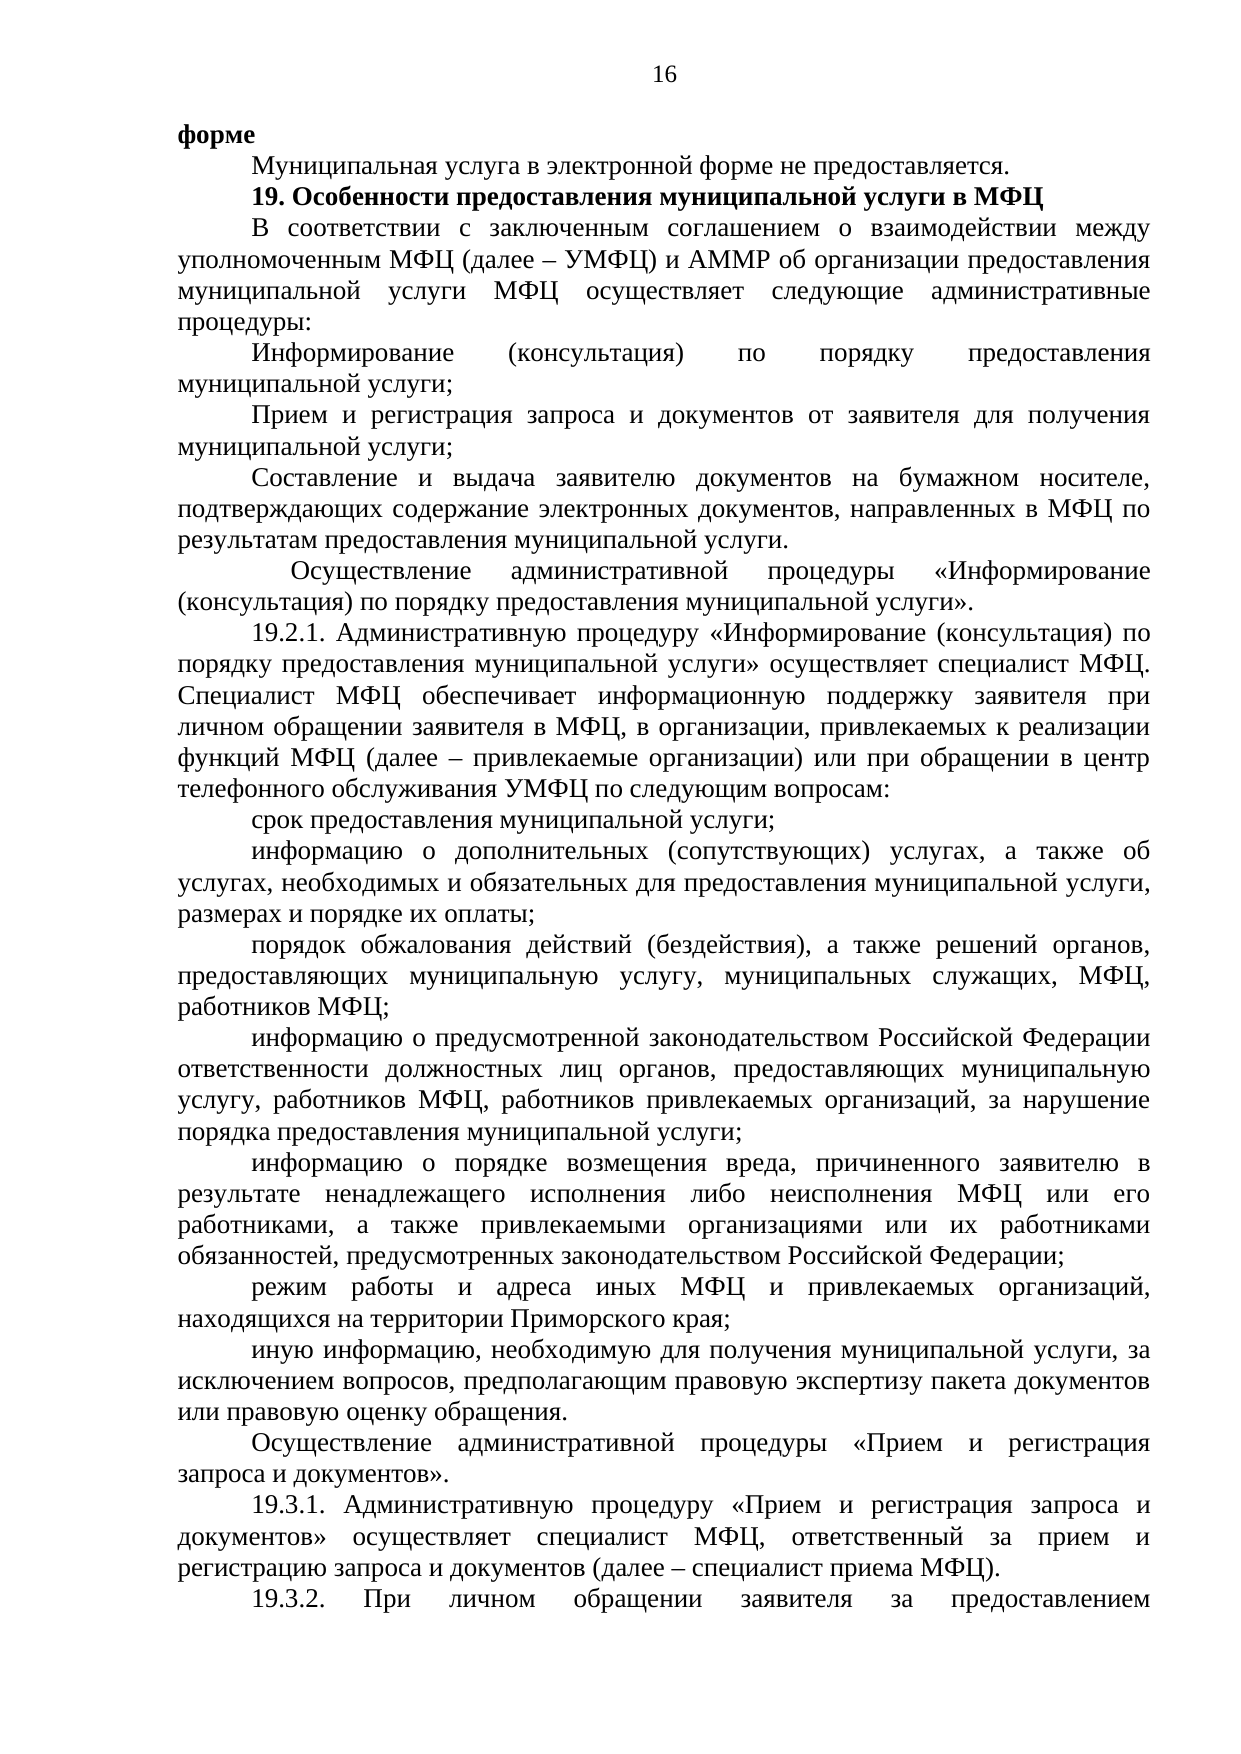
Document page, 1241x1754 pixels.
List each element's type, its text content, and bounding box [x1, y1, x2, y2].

text Информирование (консультация) по порядку предоставления муниципальной услуги; [177, 336, 1152, 398]
text информацию о порядке возмещения вреда, причиненного заявителю в результате ненадлежащего исполнения либо неисполнения МФЦ или его работниками, а также привлекаемыми организациями или их работниками обязанностей, предусмотренных законодательством Российской Федерации; [177, 1146, 1152, 1271]
text Муниципальная услуга в электронной форме не предоставляется. [177, 149, 1152, 180]
text 19.2.1. Административную процедуру «Информирование (консультация) по порядку предоставления муниципальной услуги» осуществляет специалист МФЦ. Специалист МФЦ обеспечивает информационную поддержку заявителя при личном обращении заявителя в МФЦ, в организации, привлекаемых к реализации функций МФЦ (далее – привлекаемые организации) или при обращении в центр телефонного обслуживания УМФЦ по следующим вопросам: [177, 616, 1152, 803]
text информацию о дополнительных (сопутствующих) услугах, а также об услугах, необходимых и обязательных для предоставления муниципальной услуги, размерах и порядке их оплаты; [177, 834, 1152, 928]
text Прием и регистрация запроса и документов от заявителя для получения муниципальной услуги; [177, 398, 1152, 461]
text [177, 1582, 1152, 1613]
text режим работы и адреса иных МФЦ и привлекаемых организаций, находящихся на территории Приморского края; [177, 1271, 1152, 1333]
text иную информацию, необходимую для получения муниципальной услуги, за исключением вопросов, предполагающим правовую экспертизу пакета документов или правовую оценку обращения. [177, 1333, 1152, 1426]
text срок предоставления муниципальной услуги; [177, 803, 1152, 834]
text 19. Особенности предоставления муниципальной услуги в МФЦ [177, 180, 1152, 212]
text информацию о предусмотренной законодательством Российской Федерации ответственности должностных лиц органов, предоставляющих муниципальную услугу, работников МФЦ, работников привлекаемых организаций, за нарушение порядка предоставления муниципальной услуги; [177, 1021, 1152, 1146]
text Осуществление административной процедуры «Информирование (консультация) по порядку предоставления муниципальной услуги». [177, 554, 1152, 616]
text Составление и выдача заявителю документов на бумажном носителе, подтверждающих содержание электронных документов, направленных в МФЦ по результатам предоставления муниципальной услуги. [177, 461, 1152, 554]
text В соответствии с заключенным соглашением о взаимодействии между уполномоченным МФЦ (далее – УМФЦ) и АММР об организации предоставления муниципальной услуги МФЦ осуществляет следующие административные процедуры: [177, 212, 1152, 336]
text Осуществление административной процедуры «Прием и регистрация запроса и документов». [177, 1426, 1152, 1488]
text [177, 118, 1152, 149]
text 19.3.1. Административную процедуру «Прием и регистрация запроса и документов» осуществляет специалист МФЦ, ответственный за прием и регистрацию запроса и документов (далее – специалист приема МФЦ). [177, 1488, 1152, 1582]
text порядок обжалования действий (бездействия), а также решений органов, предоставляющих муниципальную услугу, муниципальных служащих, МФЦ, работников МФЦ; [177, 928, 1152, 1021]
